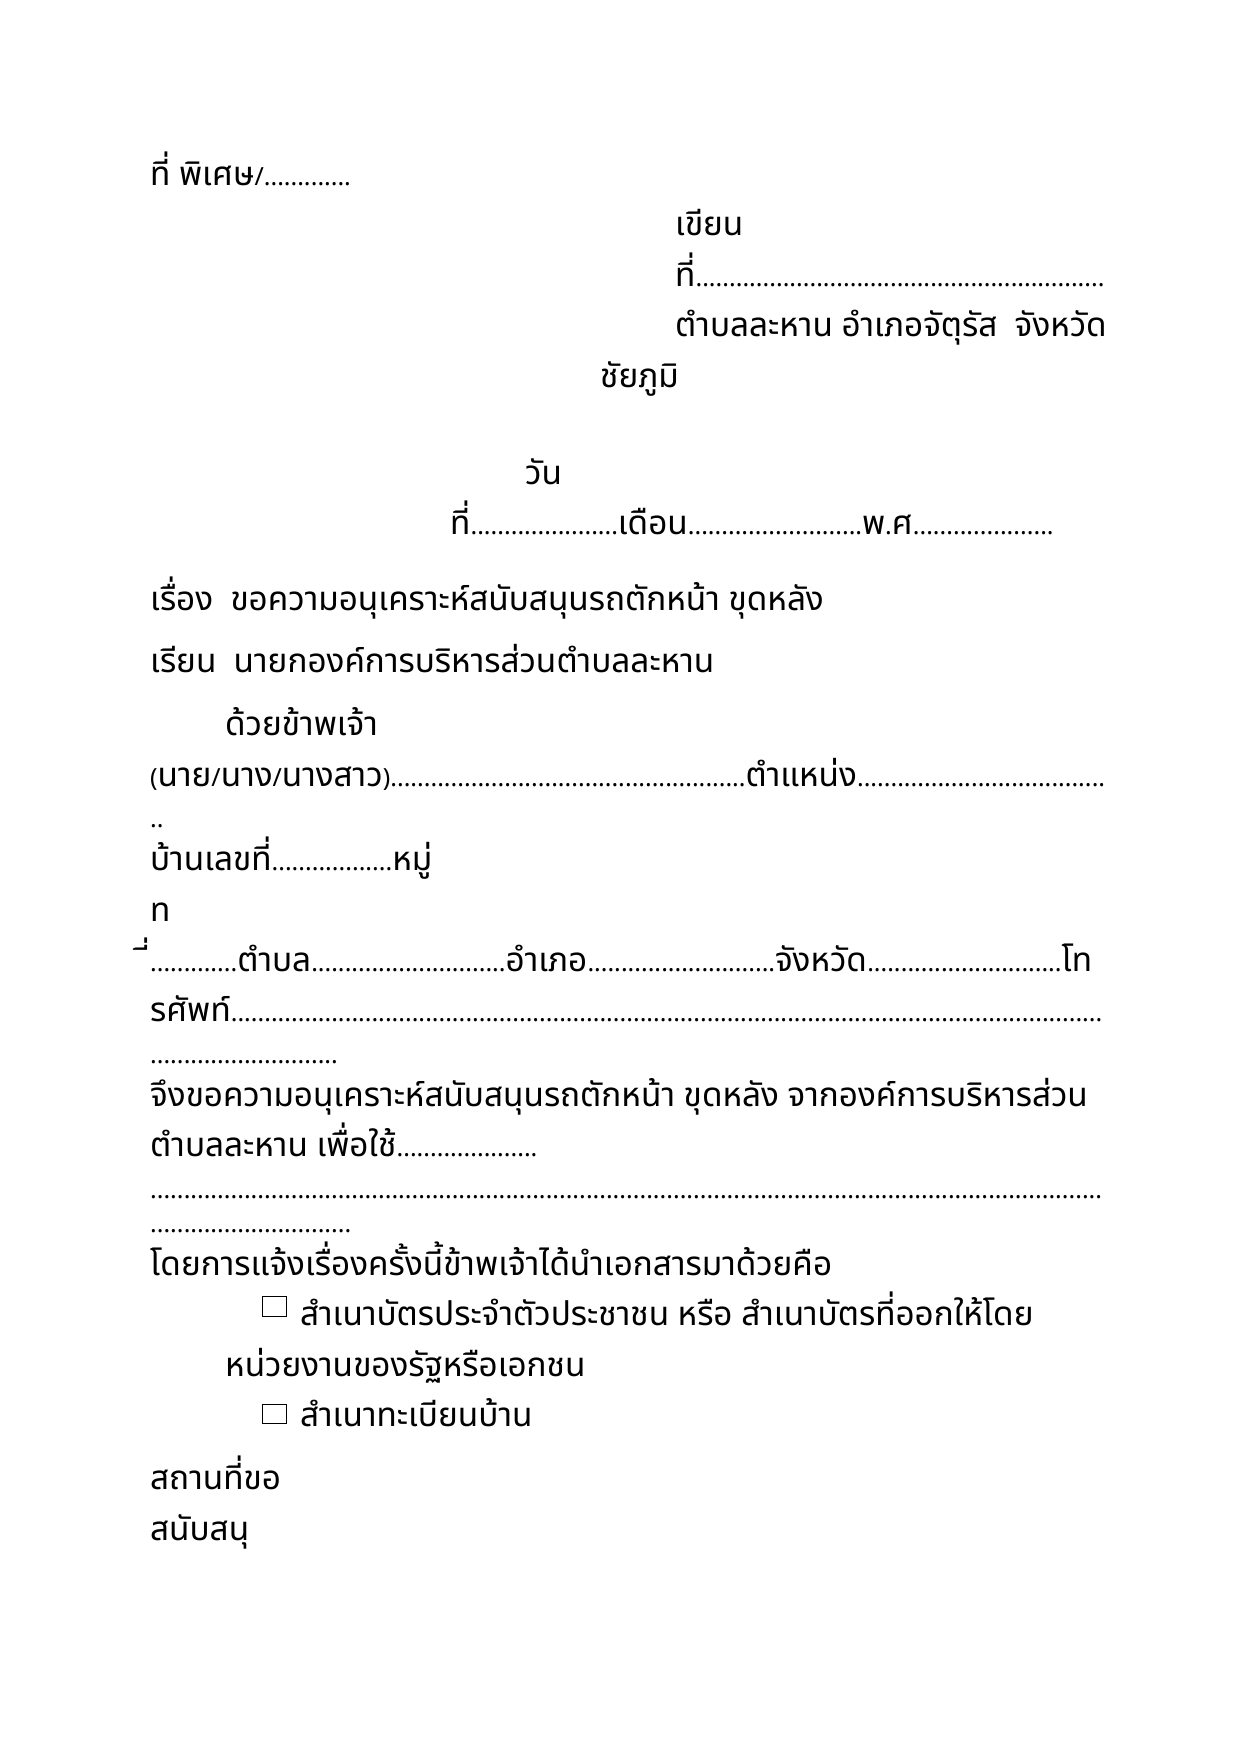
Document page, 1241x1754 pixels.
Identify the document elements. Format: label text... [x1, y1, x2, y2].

text เรื่อง ขอความอนุเคราะห์สนับสนุนรถตักหน้า ขุดหลัง [150, 574, 1107, 625]
text สำเนาบัตรประจำตัวประชาชน หรือ สำเนาบัตรที่ออกให้โดยหน่วยงานของรัฐหรือเอกชน [225, 1290, 1107, 1391]
text สำเนาทะเบียนบ้าน [225, 1391, 1107, 1442]
text ที่ พิเศษ/............. [150, 150, 1107, 200]
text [150, 1454, 1107, 1555]
text ตำบลละหาน อำเภอจัตุรัส จังหวัดชัยภูมิ [600, 301, 1107, 402]
text จึงขอความอนุเคราะห์สนับสนุนรถตักหน้า ขุดหลัง จากองค์การบริหารส่วนตำบลละหาน เพื่อใช้..................... [150, 1071, 1107, 1172]
text เขียนที่............................................................. [675, 200, 1107, 301]
text บ้านเลขที่..................หมู่ที่.............ตำบล.............................อำเภอ............................จังหวัด.............................โทรศัพท์.............................................................................................................................................................. [150, 835, 1107, 1071]
text เรียน นายกองค์การบริหารส่วนตำบลละหาน [150, 637, 1107, 688]
text โดยการแจ้งเรื่องครั้งนี้ข้าพเจ้าได้นำเอกสารมาด้วยคือ [150, 1240, 1107, 1290]
text วันที่......................เดือน..........................พ.ศ..................... [450, 449, 1107, 549]
text ............................................................................................................................................................................ [150, 1172, 1107, 1240]
text ด้วยข้าพเจ้า (นาย/นาง/นางสาว).....................................................ตำแหน่ง....................................... [150, 700, 1107, 835]
